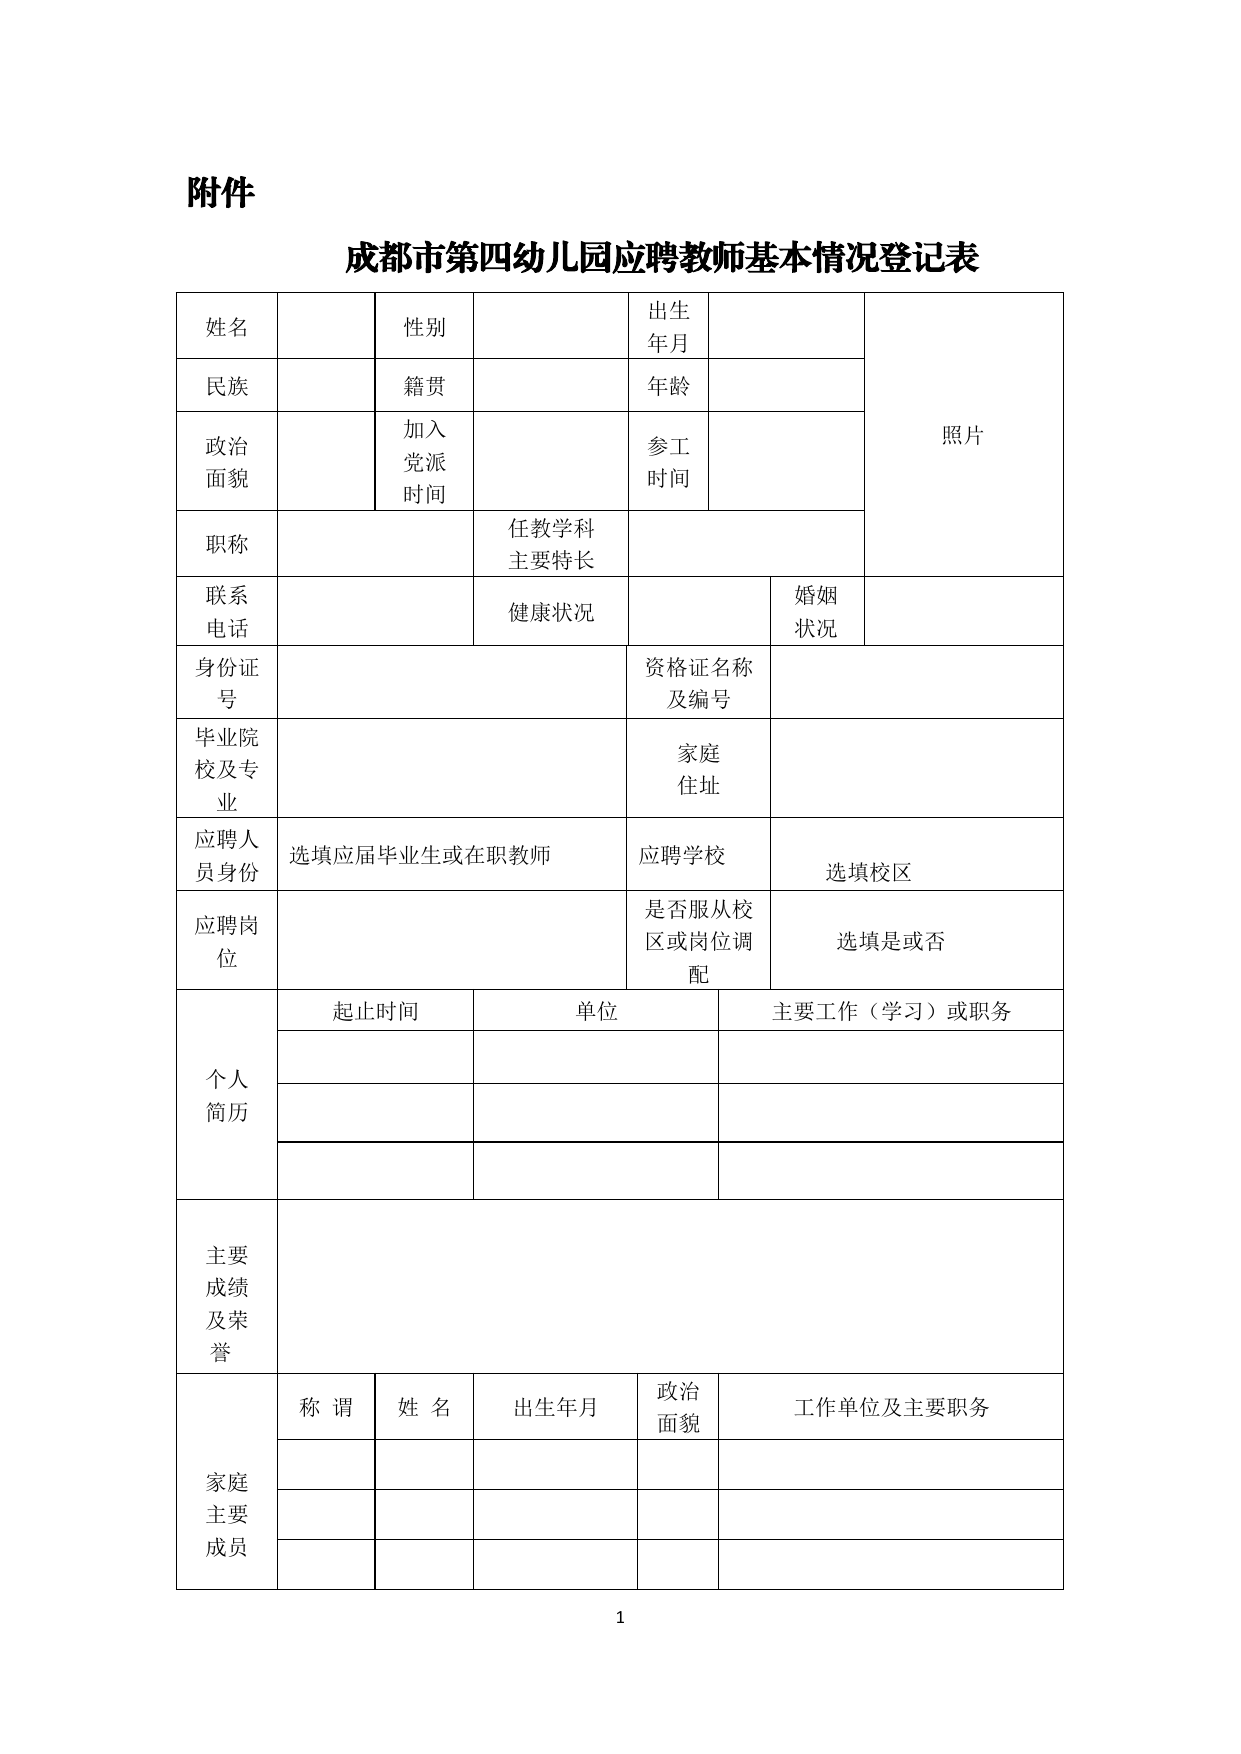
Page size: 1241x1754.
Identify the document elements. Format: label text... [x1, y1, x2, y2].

table_cell [474, 359, 628, 411]
table_header 照片 [865, 293, 1063, 576]
table_cell 民族 [177, 359, 277, 411]
table_cell 选填应届毕业生或在职教师 [278, 818, 626, 890]
table_cell [638, 1540, 718, 1588]
table_cell 单位 [474, 990, 718, 1030]
table_cell [719, 1490, 1063, 1538]
table_cell [709, 412, 864, 510]
table_header [709, 293, 864, 358]
table_cell 工作单位及主要职务 [719, 1374, 1063, 1438]
table_cell 是否服从校区或岗位调配 [627, 891, 770, 989]
table_cell [719, 1440, 1063, 1488]
table_cell 应聘岗位 [177, 891, 277, 989]
table_cell 个人 简历 [177, 990, 277, 1199]
table_cell [278, 891, 626, 989]
table_cell 身份证号 [177, 646, 277, 718]
table_cell [278, 1084, 473, 1141]
table_cell [376, 1540, 473, 1588]
table_cell 任教学科 主要特长 [474, 511, 628, 576]
table_cell 姓 名 [376, 1374, 473, 1438]
table_cell 家庭 主要 成员 [177, 1374, 277, 1588]
table_cell [719, 1031, 1063, 1083]
table_cell [638, 1490, 718, 1538]
table_header 出生 年月 [629, 293, 708, 358]
table_cell 参工 时间 [629, 412, 708, 510]
table_cell [278, 1031, 473, 1083]
table_cell 应聘人员身份 [177, 818, 277, 890]
text 附件 [187, 162, 1053, 227]
table_cell [278, 719, 626, 817]
table_cell 政治面貌 [638, 1374, 718, 1438]
table_cell [474, 1440, 637, 1488]
table_cell 健康状况 [474, 577, 628, 645]
table_cell [474, 1490, 637, 1538]
table_header [278, 293, 374, 358]
table_header [474, 293, 628, 358]
table_cell [278, 1540, 374, 1588]
table_cell 籍贯 [376, 359, 473, 411]
table_cell 加入 党派 时间 [376, 412, 473, 510]
table_cell 称 谓 [278, 1374, 374, 1438]
table_cell [719, 1540, 1063, 1588]
table_cell 婚姻状况 [771, 577, 864, 645]
table_cell 出生年月 [474, 1374, 637, 1438]
table_cell [474, 1031, 718, 1083]
table_cell [278, 412, 374, 510]
table_cell [278, 1490, 374, 1538]
table_cell 资格证名称及编号 [627, 646, 770, 718]
table_cell [638, 1440, 718, 1488]
table_cell 年龄 [629, 359, 708, 411]
table_cell [719, 1143, 1063, 1199]
table_cell 毕业院校及专业 [177, 719, 277, 817]
table_cell [771, 719, 1063, 817]
table_cell [278, 577, 473, 645]
text 成都市第四幼儿园应聘教师基本情况登记表 [187, 227, 1053, 292]
table_header 姓名 [177, 293, 277, 358]
table_cell [629, 511, 864, 576]
table_cell 主要 成绩 及荣 誉 [177, 1200, 277, 1372]
table_cell [474, 1540, 637, 1588]
table_header 性别 [376, 293, 473, 358]
table_cell 选填校区 [771, 818, 1063, 890]
table_cell 联系 电话 [177, 577, 277, 645]
table_cell [474, 412, 628, 510]
table_cell 选填是或否 [771, 891, 1063, 989]
table_cell 主要工作（学习）或职务 [719, 990, 1063, 1030]
table_cell [719, 1084, 1063, 1141]
table_cell [278, 359, 374, 411]
table_cell 起止时间 [278, 990, 473, 1030]
table_cell [278, 1200, 1063, 1372]
table_cell [771, 646, 1063, 718]
table_cell [376, 1440, 473, 1488]
table_cell [278, 646, 626, 718]
table_cell [474, 1143, 718, 1199]
table_cell 家庭 住址 [627, 719, 770, 817]
table_cell [629, 577, 770, 645]
table_cell [376, 1490, 473, 1538]
table_cell 应聘学校 [627, 818, 770, 890]
table_cell [278, 1440, 374, 1488]
table_cell 职称 [177, 511, 277, 576]
table_cell [865, 577, 1063, 645]
table_cell [474, 1084, 718, 1141]
table_cell 政治 面貌 [177, 412, 277, 510]
table_cell [278, 511, 473, 576]
table_cell [709, 359, 864, 411]
table_cell [278, 1143, 473, 1199]
